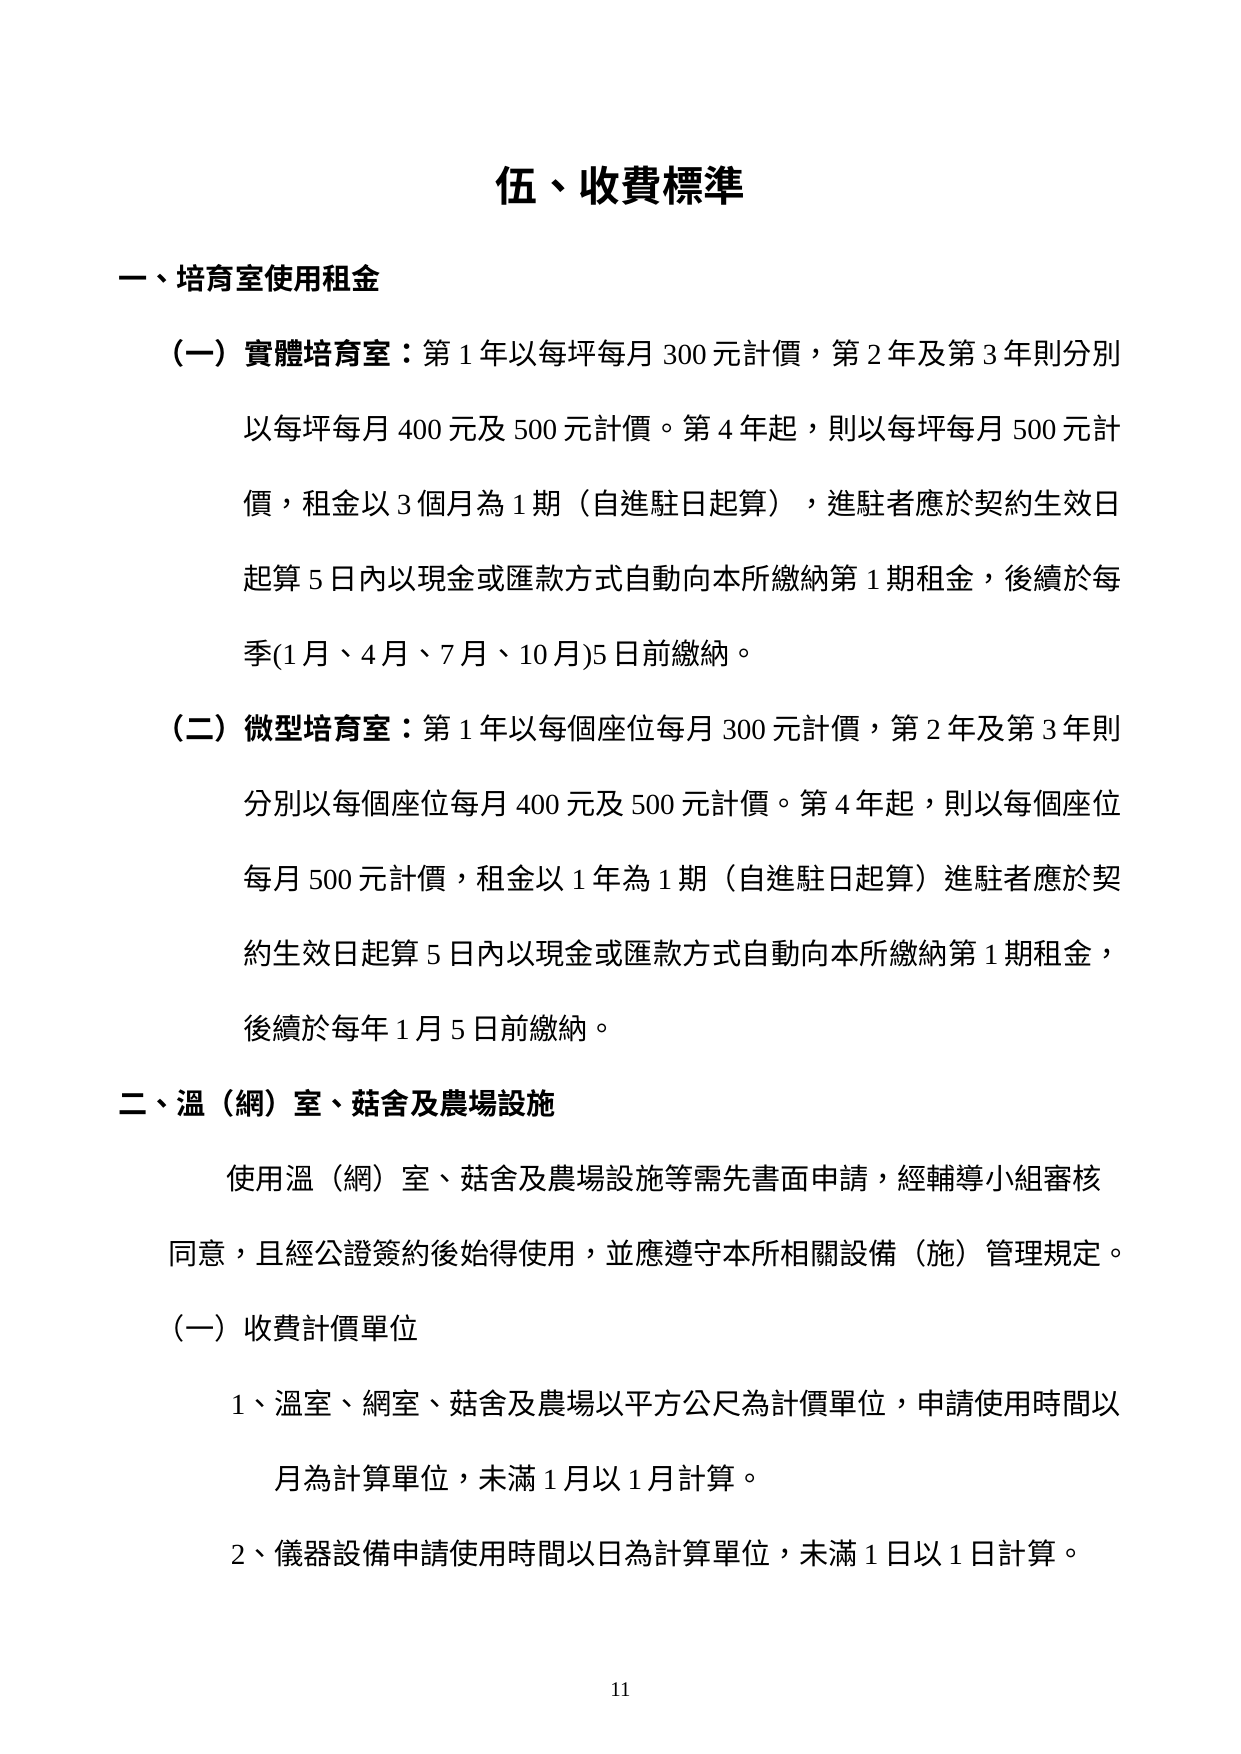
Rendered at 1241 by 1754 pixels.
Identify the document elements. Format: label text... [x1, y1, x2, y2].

text 1、溫室、網室、菇舍及農場以平方公尺為計價單位，申請使用時間以月為計算單位，未滿1月以1月計算。 [231, 1364, 1122, 1514]
text 2、儀器設備申請使用時間以日為計算單位，未滿1日以1日計算。 [231, 1514, 1122, 1589]
subtitle （一）實體培育室：第1年以每坪每月300元計價，第2年及第3年則分別以每坪每月400元及500元計價。第4年起，則以每坪每月500元計價，租金以3個月為1期（自進駐日起算），進駐者應於契約生效日起算5日內以現金或匯款方式自動向本所繳納第1期租金，後續於每季(1月、4月、7月、10月)5日前繳納。 [156, 314, 1122, 689]
subtitle （一）收費計價單位 [156, 1289, 1122, 1364]
subtitle 一、培育室使用租金 [118, 239, 1122, 314]
subtitle （二）微型培育室：第1年以每個座位每月300元計價，第2年及第3年則分別以每個座位每月400元及500元計價。第4年起，則以每個座位每月500元計價，租金以1年為1期（自進駐日起算）進駐者應於契約生效日起算5日內以現金或匯款方式自動向本所繳納第1期租金，後續於每年1月5日前繳納。 [156, 689, 1122, 1064]
text 使用溫（網）室、菇舍及農場設施等需先書面申請，經輔導小組審核同意，且經公證簽約後始得使用，並應遵守本所相關設備（施）管理規定。 [168, 1139, 1122, 1289]
subtitle 伍、收費標準 [118, 146, 1122, 221]
subtitle 二、溫（網）室、菇舍及農場設施 [118, 1064, 1122, 1139]
